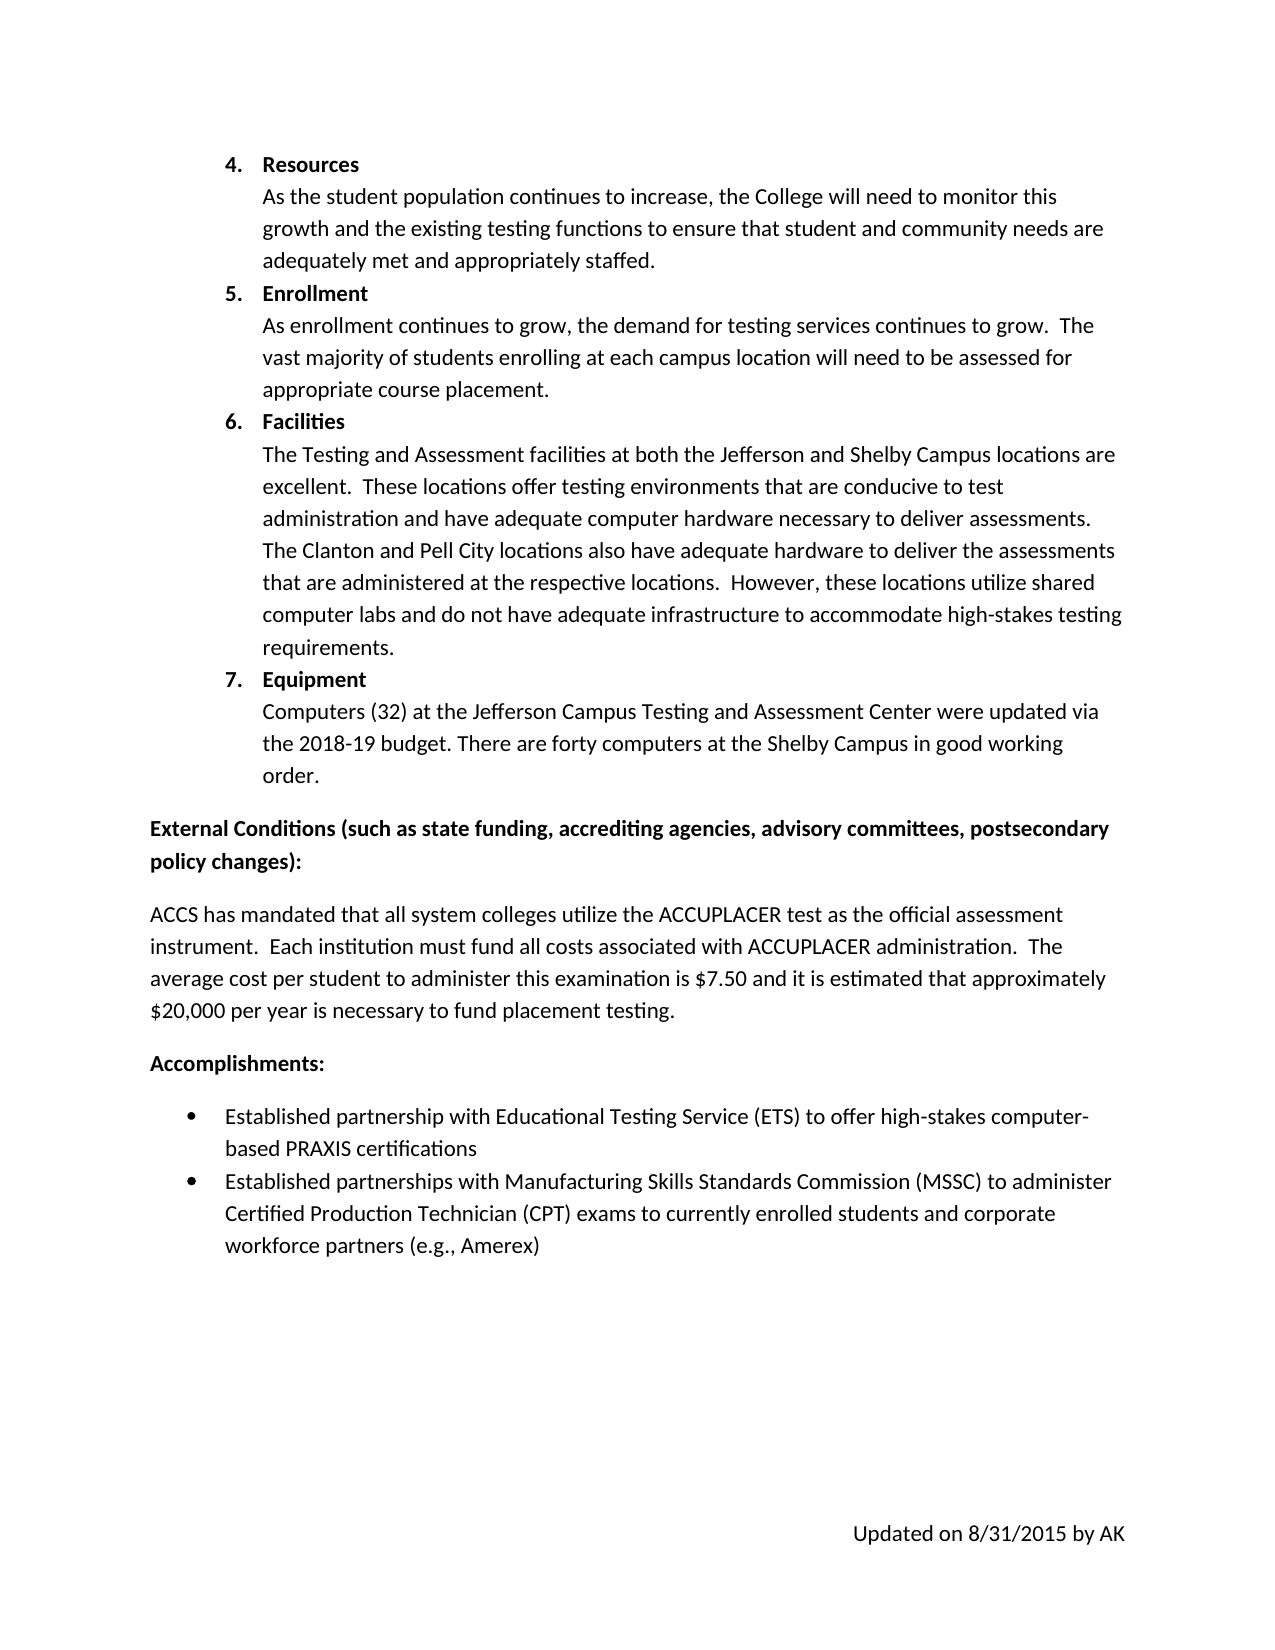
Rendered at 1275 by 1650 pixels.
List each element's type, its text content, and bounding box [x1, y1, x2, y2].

list Computers (32) at the Jefferson Campus Testing and Assessment Center were updated via the 2018-19 budget. There are forty computers at the Shelby Campus in good working order. [262, 697, 1125, 789]
list Resources [225, 150, 1125, 178]
text Accomplishments: [150, 1049, 1125, 1077]
list As enrollment continues to grow, the demand for testing services continues to grow. The vast majority of students enrolling at each campus location will need to be assessed for appropriate course placement. [262, 311, 1125, 403]
list Facilities [225, 407, 1125, 436]
list The Testing and Assessment facilities at both the Jefferson and Shelby Campus locations are excellent. These locations offer testing environments that are conducive to test administration and have adequate computer hardware necessary to deliver assessments. The Clanton and Pell City locations also have adequate hardware to deliver the assessments that are administered at the respective locations. However, these locations utilize shared computer labs and do not have adequate infrastructure to accommodate high-stakes testing requirements. [262, 440, 1125, 661]
list Established partnership with Educational Testing Service (ETS) to offer high-stakes computer-based PRAXIS certifications [187, 1102, 1125, 1163]
list Equipment [225, 665, 1125, 693]
list As the student population continues to increase, the College will need to monitor this growth and the existing testing functions to ensure that student and community needs are adequately met and appropriately staffed. [262, 182, 1125, 274]
text External Conditions (such as state funding, accrediting agencies, advisory committees, postsecondary policy changes): [150, 814, 1125, 875]
text ACCS has mandated that all system colleges utilize the ACCUPLACER test as the official assessment instrument. Each institution must fund all costs associated with ACCUPLACER administration. The average cost per student to administer this examination is $7.50 and it is estimated that approximately $20,000 per year is necessary to fund placement testing. [150, 900, 1125, 1024]
list Established partnerships with Manufacturing Skills Standards Commission (MSSC) to administer Certified Production Technician (CPT) exams to currently enrolled students and corporate workforce partners (e.g., Amerex) [187, 1167, 1125, 1259]
list Enrollment [225, 279, 1125, 307]
